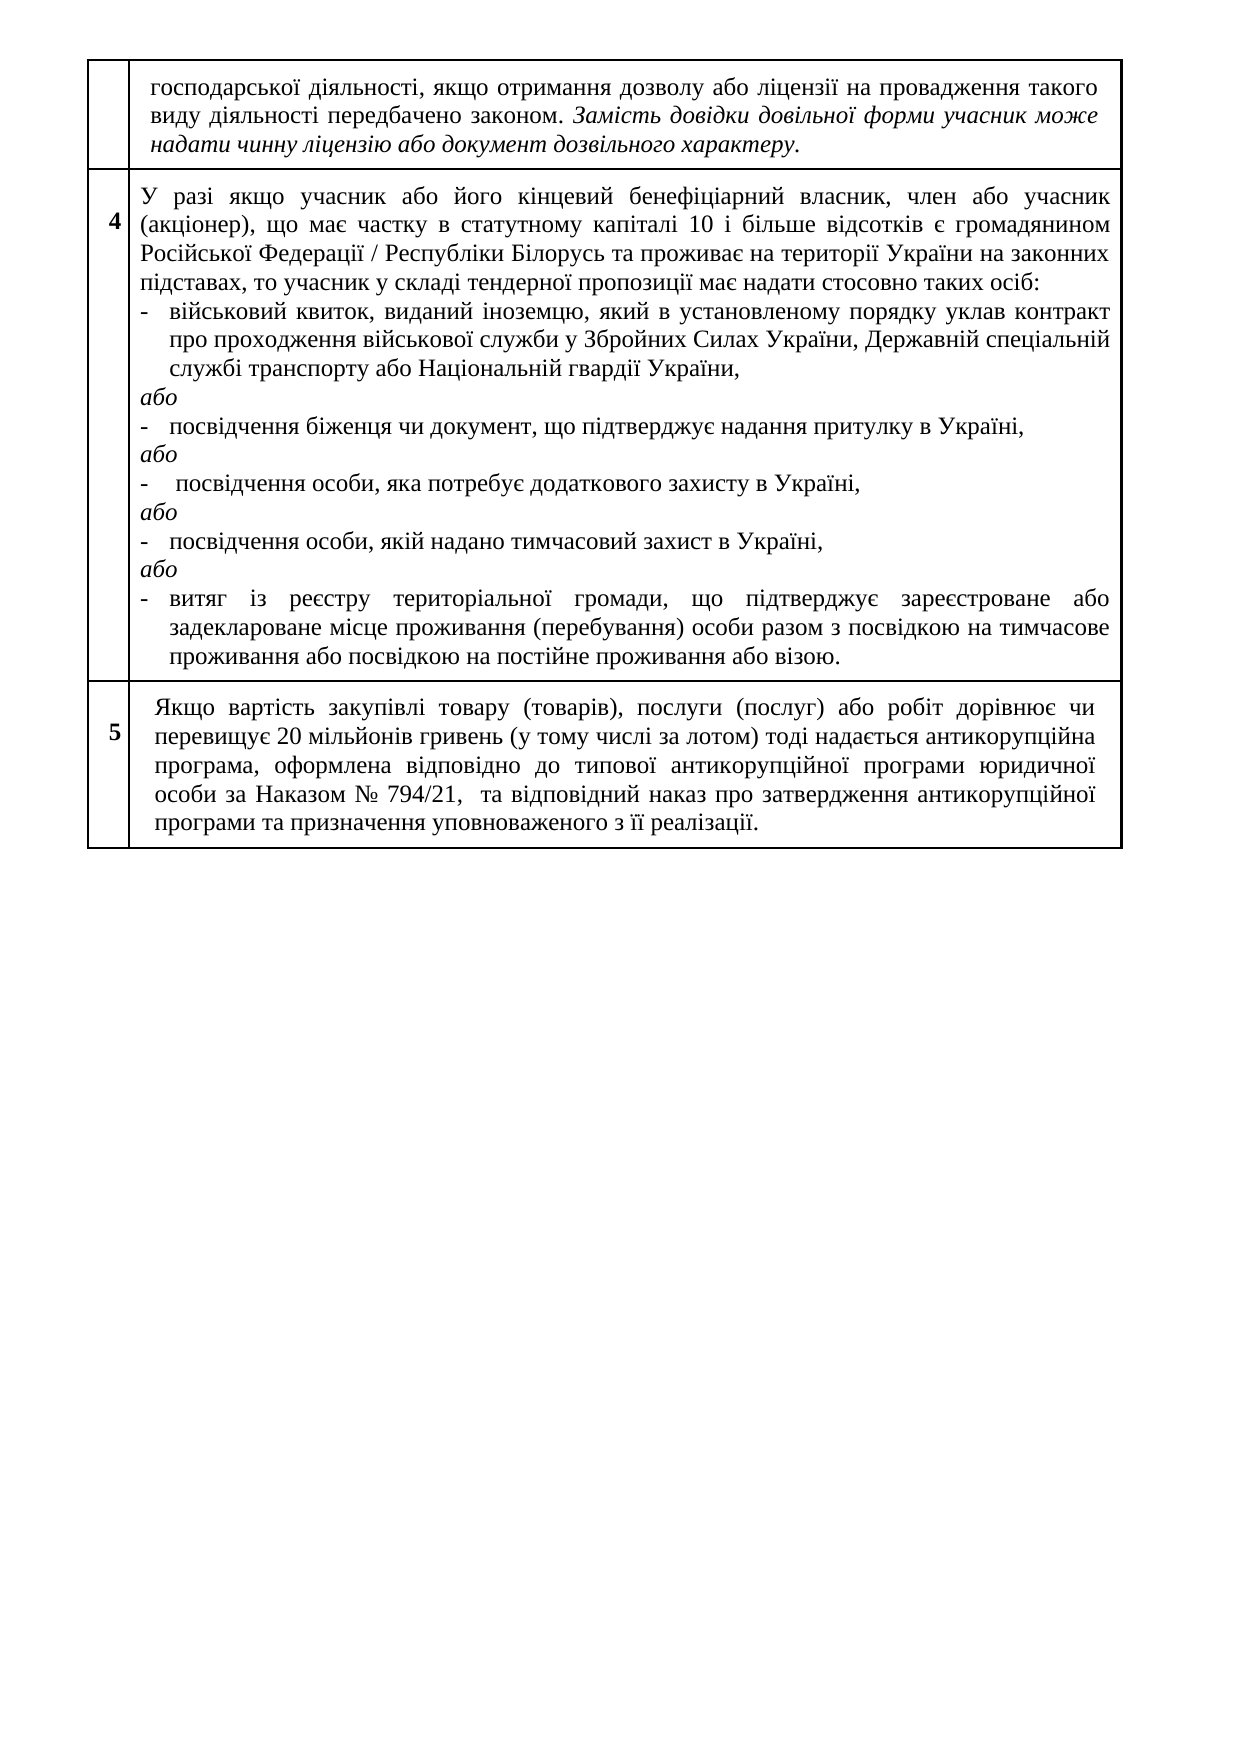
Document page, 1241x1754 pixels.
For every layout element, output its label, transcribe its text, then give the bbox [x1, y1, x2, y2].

table_cell У разі якщо учасник або його кінцевий бенефіціарний власник, член або учасник (акціонер), що має частку в статутному капіталі 10 і більше відсотків є громадянином Російської Федерації / Республіки Білорусь та проживає на території України на законних підставах, то учасник у складі тендерної пропозиції має надати стосовно таких осіб: військовий квиток, виданий іноземцю, який в установленому порядку уклав контракт про проходження військової служби у Збройних Силах України, Державній спеціальній службі транспорту або Національній гвардії України, або посвідчення біженця чи документ, що підтверджує надання притулку в Україні, або посвідчення особи, яка потребує додаткового захисту в Україні, або посвідчення особи, якій надано тимчасовий захист в Україні, або витяг із реєстру територіальної громади, що підтверджує зареєстроване або задеклароване місце проживання (перебування) особи разом з посвідкою на тимчасове проживання або посвідкою на постійне проживання або візою. [130, 170, 1120, 680]
table_cell 4 [89, 170, 128, 680]
table_cell 5 [89, 682, 128, 847]
table_cell 3 [89, 61, 128, 168]
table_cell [130, 61, 1120, 168]
table_cell Якщо вартість закупівлі товару (товарів), послуги (послуг) або робіт дорівнює чи перевищує 20 мільйонів гривень (у тому числі за лотом) тоді надається антикорупційна програма, оформлена відповідно до типової антикорупційної програми юридичної особи за Наказом № 794/21, та відповідний наказ про затвердження антикорупційної програми та призначення уповноваженого з її реалізації. [130, 682, 1120, 847]
